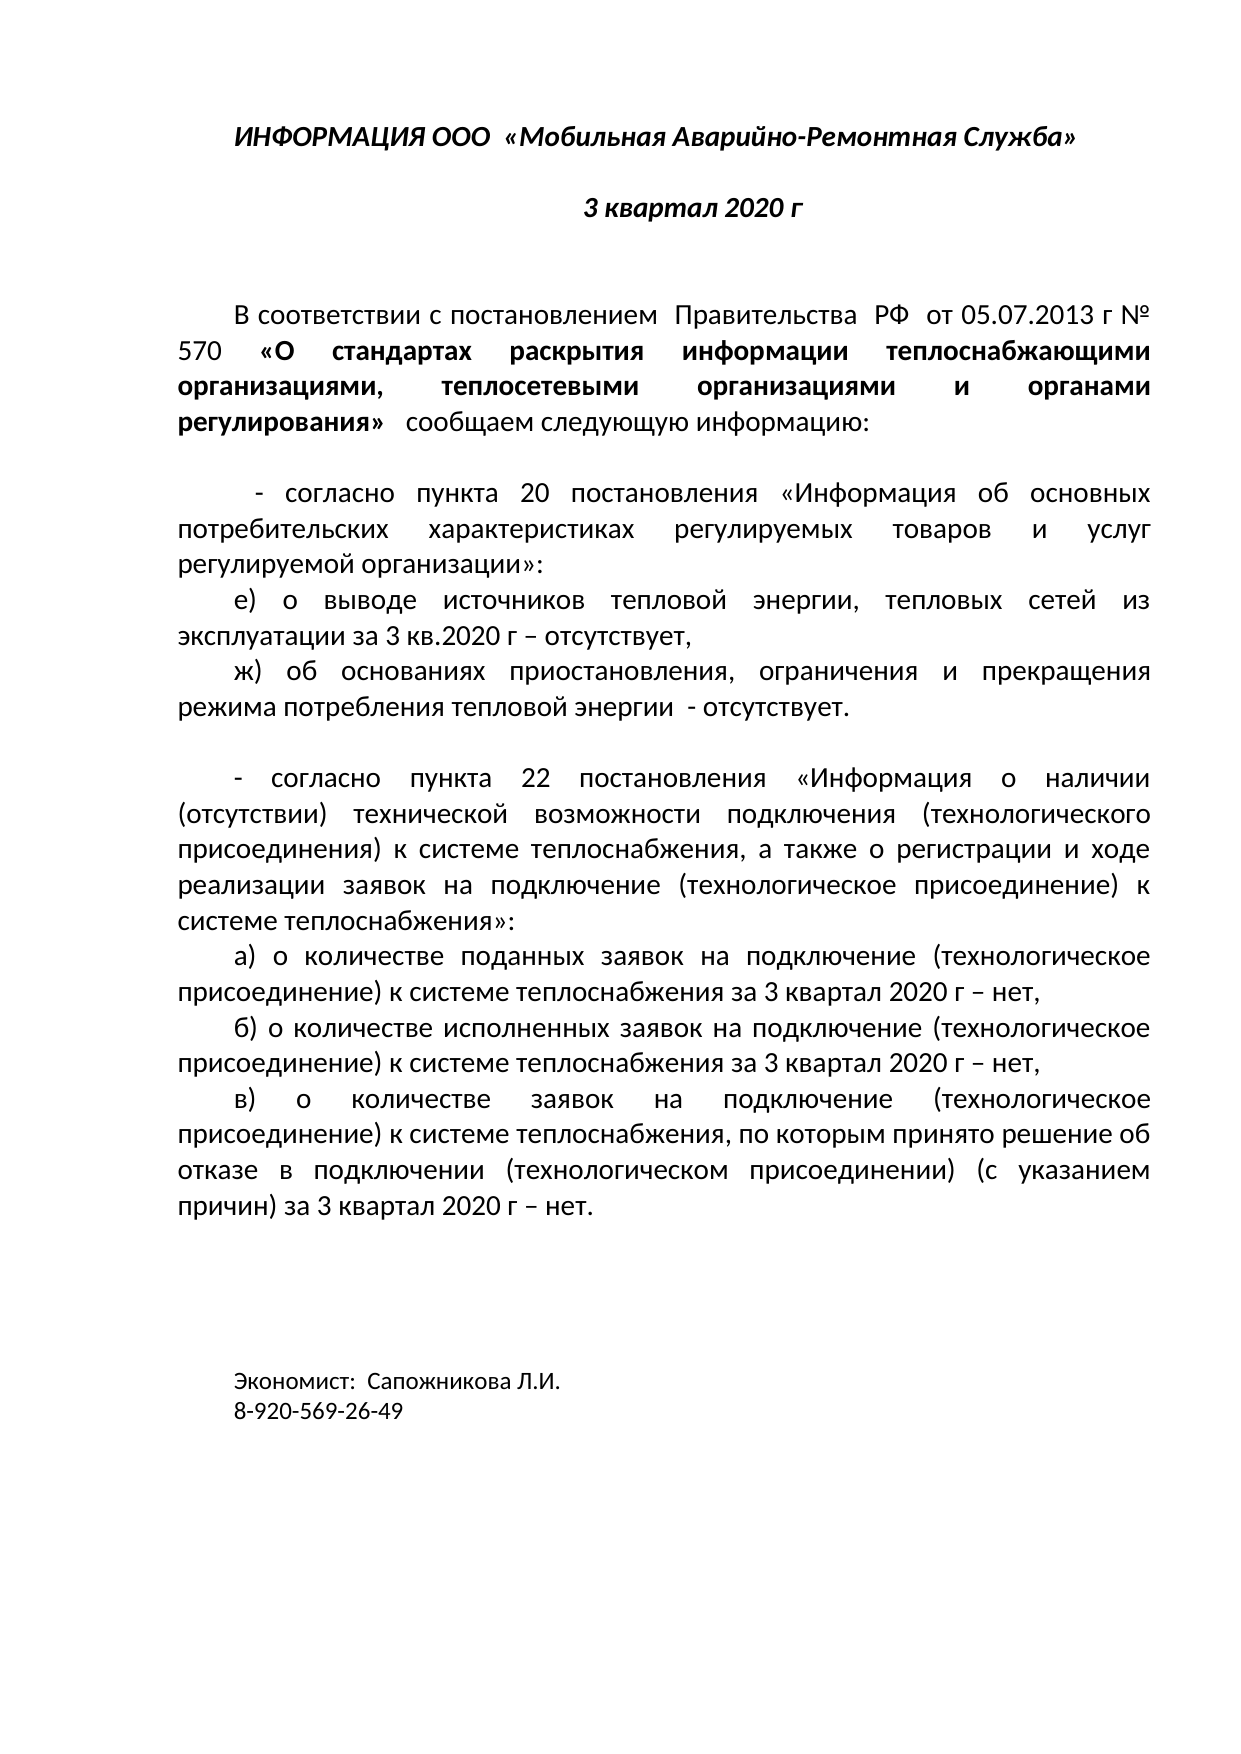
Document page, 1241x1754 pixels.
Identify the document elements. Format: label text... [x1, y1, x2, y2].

text а) о количестве поданных заявок на подключение (технологическое присоединение) к системе теплоснабжения за 3 квартал 2020 г – нет, [177, 937, 1152, 1009]
text ж) об основаниях приостановления, ограничения и прекращения режима потребления тепловой энергии - отсутствует. [177, 652, 1152, 724]
text - согласно пункта 20 постановления «Информация об основных потребительских характеристиках регулируемых товаров и услуг регулируемой организации»: [177, 474, 1152, 581]
text В соответствии с постановлением Правительства РФ от 05.07.2013 г № 570 «О стандартах раскрытия информации теплоснабжающими организациями, теплосетевыми организациями и органами регулирования» сообщаем следующую информацию: [177, 296, 1152, 439]
text ИНФОРМАЦИЯ ООО «Мобильная Аварийно-Ремонтная Служба» [177, 118, 1152, 154]
text - согласно пункта 22 постановления «Информация о наличии (отсутствии) технической возможности подключения (технологического присоединения) к системе теплоснабжения, а также о регистрации и ходе реализации заявок на подключение (технологическое присоединение) к системе теплоснабжения»: [177, 759, 1152, 937]
text 8-920-569-26-49 [177, 1396, 1152, 1426]
text в) о количестве заявок на подключение (технологическое присоединение) к системе теплоснабжения, по которым принято решение об отказе в подключении (технологическом присоединении) (с указанием причин) за 3 квартал 2020 г – нет. [177, 1080, 1152, 1222]
text е) о выводе источников тепловой энергии, тепловых сетей из эксплуатации за 3 кв.2020 г – отсутствует, [177, 581, 1152, 652]
text 3 квартал 2020 г [177, 189, 1152, 225]
text Экономист: Сапожникова Л.И. [177, 1365, 1152, 1396]
text б) о количестве исполненных заявок на подключение (технологическое присоединение) к системе теплоснабжения за 3 квартал 2020 г – нет, [177, 1009, 1152, 1080]
